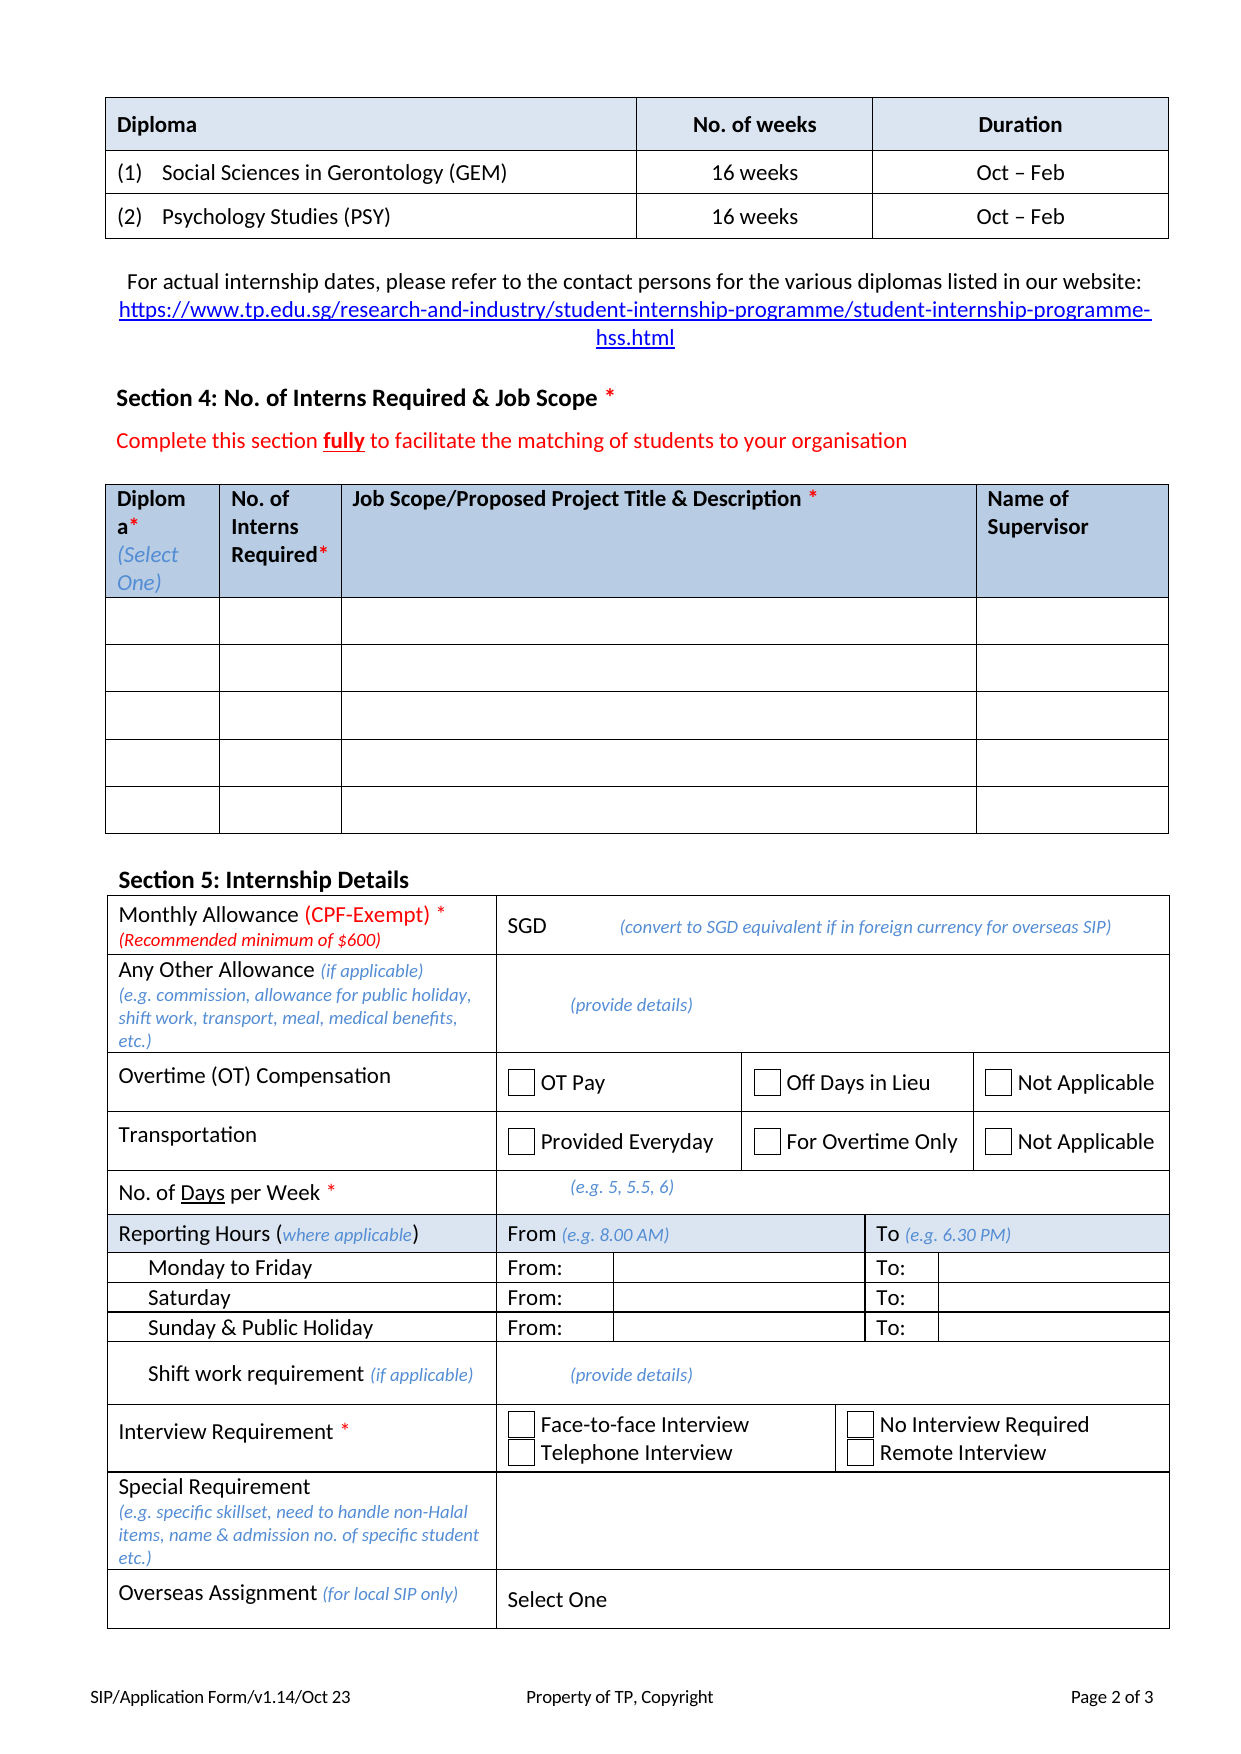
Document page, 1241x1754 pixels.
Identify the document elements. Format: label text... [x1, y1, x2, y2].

table_cell Off Days in Lieu [742, 1053, 973, 1111]
table_cell Shift work requirement (if applicable) [108, 1342, 496, 1404]
table_cell [342, 740, 976, 786]
table_cell Oct – Feb [873, 194, 1168, 238]
table_cell (provide details) [497, 955, 1169, 1052]
text For actual internship dates, please refer to the contact persons for the various diplomas listed in our website: [105, 267, 1165, 295]
table_cell [106, 598, 219, 644]
table_cell To: [866, 1283, 938, 1311]
table_cell SGD (convert to SGD equivalent if in foreign currency for overseas SIP) [497, 896, 1169, 954]
table_cell [106, 787, 219, 833]
table_cell [342, 598, 976, 644]
table_cell [614, 1313, 864, 1341]
table_cell No. of Days per Week * [108, 1171, 496, 1213]
table_cell [342, 692, 976, 738]
table_cell To: [866, 1253, 938, 1282]
table_cell [220, 645, 341, 691]
table_cell For Overtime Only [742, 1112, 973, 1170]
table_cell [106, 645, 219, 691]
table_cell [977, 645, 1168, 691]
table_cell Sunday & Public Holiday [108, 1313, 496, 1341]
table_cell From (e.g. 8.00 AM) [497, 1215, 864, 1252]
table_cell Social Sciences in Gerontology (GEM) [106, 151, 636, 193]
text https://www.tp.edu.sg/research-and-industry/student-internship-programme/student-internship-programme-hss.html [105, 295, 1165, 351]
table_cell To: [866, 1313, 938, 1341]
table_header Job Scope/Proposed Project Title & Description * [342, 485, 976, 597]
table_cell Not Applicable [974, 1053, 1169, 1111]
table_cell Complete this section fully to facilitate the matching of students to your organisation [105, 427, 1164, 455]
table_cell Reporting Hours (where applicable) [108, 1215, 496, 1252]
table_cell Any Other Allowance (if applicable) (e.g. commission, allowance for public holiday, shift work, transport, meal, medical benefits, etc.) [108, 955, 496, 1052]
table_cell [614, 1283, 864, 1311]
table_cell Saturday [108, 1283, 496, 1311]
table_cell Transportation [108, 1112, 496, 1170]
table_cell 16 weeks [637, 194, 872, 238]
table_cell No Interview Required Remote Interview [836, 1405, 1169, 1471]
table_cell [220, 692, 341, 738]
table_cell [977, 598, 1168, 644]
table_cell [939, 1283, 1169, 1311]
table_cell 16 weeks [637, 151, 872, 193]
table_cell [977, 787, 1168, 833]
table_cell [220, 740, 341, 786]
table_cell OT Pay [497, 1053, 741, 1111]
table_cell Psychology Studies (PSY) [106, 194, 636, 238]
table_cell Interview Requirement * [108, 1405, 496, 1471]
table_cell To (e.g. 6.30 PM) [866, 1215, 1169, 1252]
table_cell Section 5: Internship Details [107, 834, 1169, 895]
table_cell [939, 1313, 1169, 1341]
table_cell Monthly Allowance (CPF-Exempt) * (Recommended minimum of $600) [108, 896, 496, 954]
table_cell Overtime (OT) Compensation [108, 1053, 496, 1111]
table_cell Oct – Feb [873, 151, 1168, 193]
table_cell Provided Everyday [497, 1112, 741, 1170]
table_cell Overseas Assignment (for local SIP only) [108, 1570, 496, 1628]
table_cell [977, 740, 1168, 786]
table_cell [939, 1253, 1169, 1282]
table_cell From: [497, 1253, 613, 1282]
table_cell From: [497, 1283, 613, 1311]
table_cell [220, 787, 341, 833]
table_header Diploma [106, 98, 636, 150]
table_cell [497, 1473, 1169, 1569]
table_cell Special Requirement (e.g. specific skillset, need to handle non-Halal items, name & admission no. of specific student etc.) [108, 1473, 496, 1569]
table_cell From: [497, 1313, 613, 1341]
table_header No. of Interns Required* [220, 485, 341, 597]
table_header Section 4: No. of Interns Required & Job Scope * [105, 382, 1225, 427]
table_header Name of Supervisor [977, 485, 1168, 597]
table_header Diploma* (Select One) [106, 485, 219, 597]
table_cell [106, 692, 219, 738]
table_cell [106, 740, 219, 786]
table_cell [220, 598, 341, 644]
table_cell (e.g. 5, 5.5, 6) [497, 1171, 1169, 1213]
table_cell [342, 787, 976, 833]
table_cell [977, 692, 1168, 738]
table_cell [497, 1570, 1169, 1628]
table_cell Face-to-face Interview Telephone Interview [497, 1405, 835, 1471]
table_header Duration [873, 98, 1168, 150]
table_cell [342, 645, 976, 691]
table_header No. of weeks [637, 98, 872, 150]
table_cell Not Applicable [974, 1112, 1169, 1170]
table_cell (provide details) [497, 1342, 1169, 1404]
table_cell [614, 1253, 864, 1282]
table_cell Monday to Friday [108, 1253, 496, 1282]
